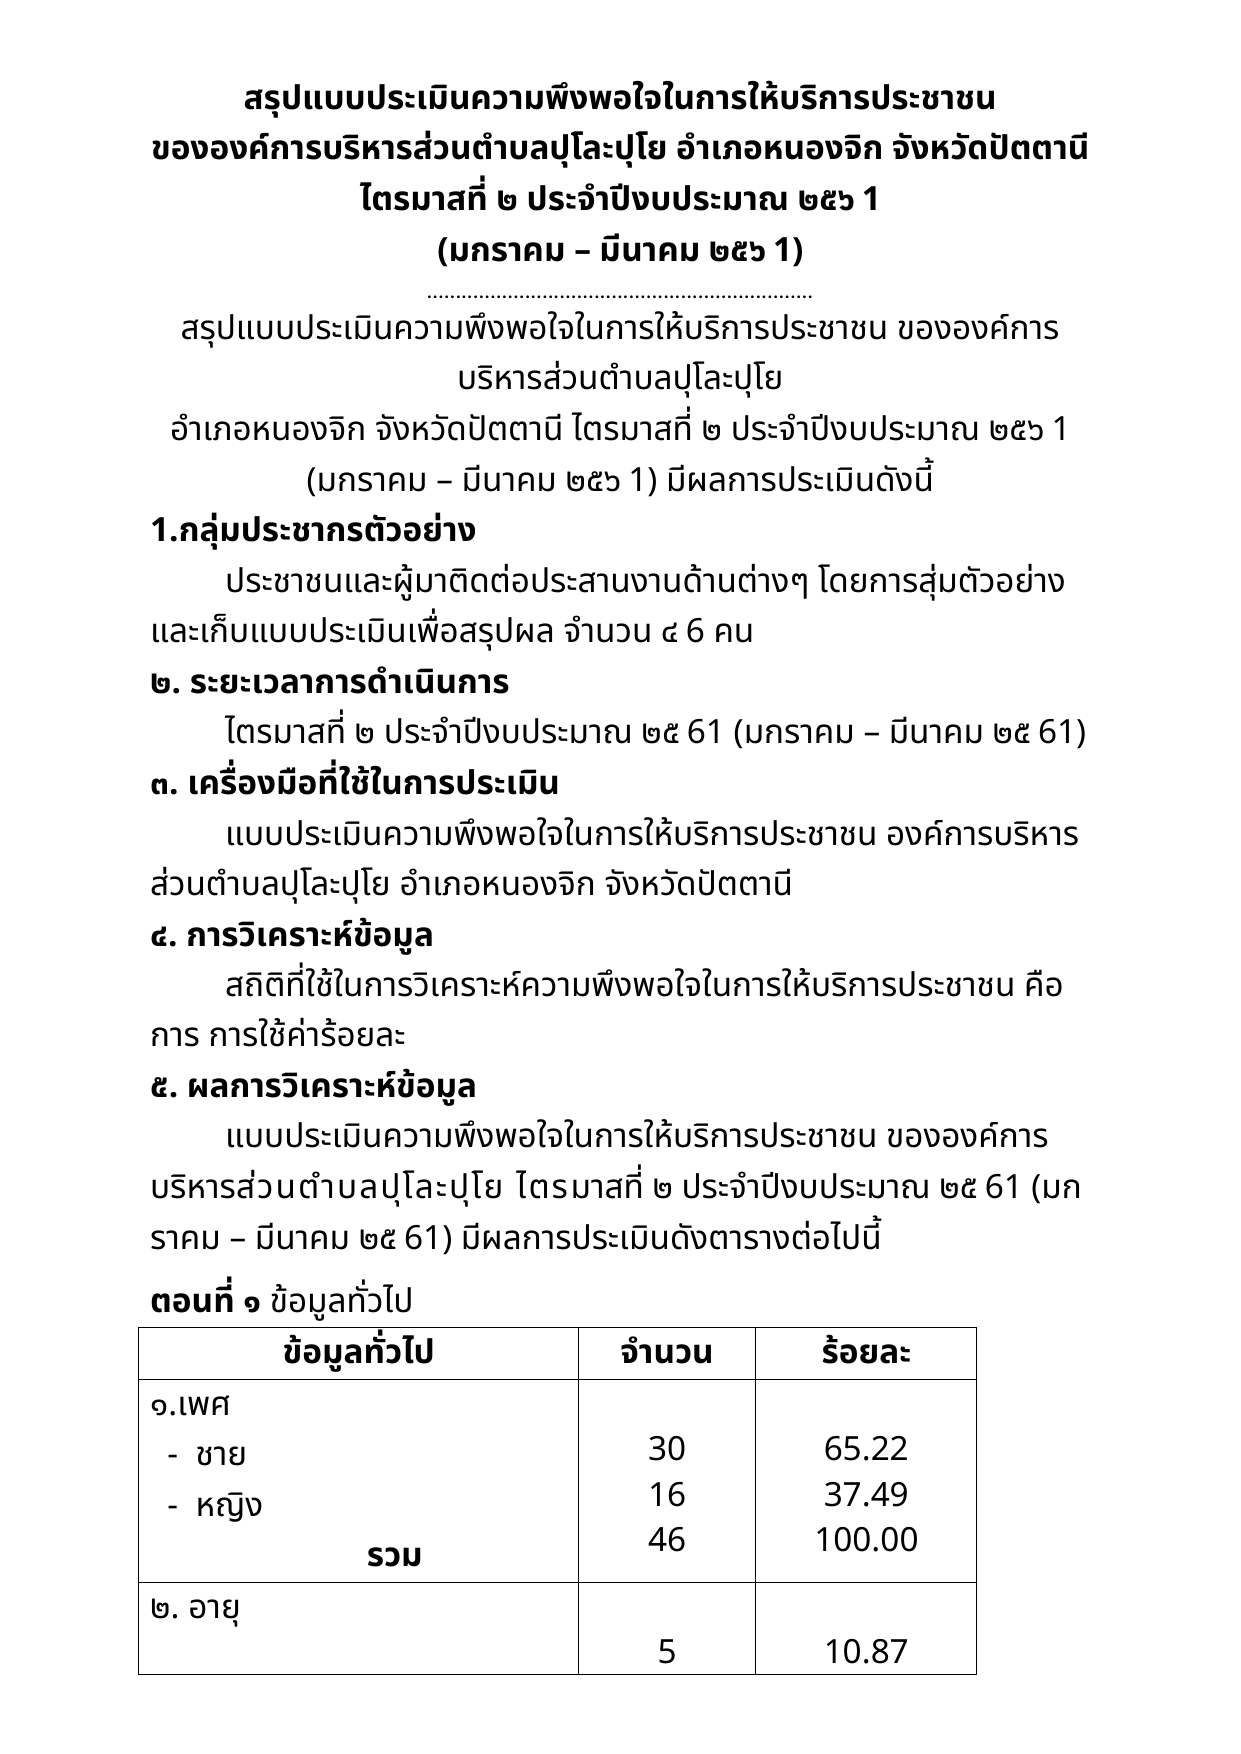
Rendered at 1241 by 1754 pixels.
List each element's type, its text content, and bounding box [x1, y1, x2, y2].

table_header ข้อมูลทั่วไป [139, 1328, 578, 1378]
text (มกราคม – มีนาคม ๒๕๖1) มีผลการประเมินดังนี้ [150, 455, 1090, 506]
text ตอนที่ ๑ ข้อมูลทั่วไป [150, 1277, 1090, 1327]
table_cell 30 16 46 [579, 1380, 755, 1582]
table_header จำนวน [579, 1328, 755, 1378]
text สถิติที่ใช้ในการวิเคราะห์ความพึงพอใจในการให้บริการประชาชน คือ การ การใช้ค่าร้อยละ [150, 961, 1090, 1062]
table_cell 5 23 18 - 46 [579, 1583, 755, 1674]
table_header ร้อยละ [756, 1328, 976, 1378]
text แบบประเมินความพึงพอใจในการให้บริการประชาชน องค์การบริหารส่วนตำบลปุโละปุโย อำเภอหนองจิก จังหวัดปัตตานี [150, 809, 1090, 910]
text ประชาชนและผู้มาติดต่อประสานงานด้านต่างๆ โดยการสุ่มตัวอย่าง และเก็บแบบประเมินเพื่อสรุปผล จำนวน ๔6 คน [150, 557, 1090, 658]
text สรุปแบบประเมินความพึงพอใจในการให้บริการประชาชน [150, 74, 1090, 124]
text 1.กลุ่มประชากรตัวอย่าง [150, 506, 1090, 557]
text ๕. ผลการวิเคราะห์ข้อมูล [150, 1062, 1090, 1112]
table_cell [139, 1583, 578, 1674]
text ไตรมาสที่ ๒ ประจำปีงบประมาณ ๒๕61 (มกราคม – มีนาคม ๒๕61) [150, 708, 1090, 759]
text สรุปแบบประเมินความพึงพอใจในการให้บริการประชาชน ขององค์การบริหารส่วนตำบลปุโละปุโย [150, 304, 1090, 405]
text ๔. การวิเคราะห์ข้อมูล [150, 910, 1090, 961]
text ................................................................... [150, 276, 1090, 304]
text อำเภอหนองจิก จังหวัดปัตตานี ไตรมาสที่ ๒ ประจำปีงบประมาณ ๒๕๖1 [150, 405, 1090, 455]
text แบบประเมินความพึงพอใจในการให้บริการประชาชน ขององค์การบริหารส่วนตำบลปุโละปุโย ไตรมาสที่ ๒ ประจำปีงบประมาณ ๒๕61 (มกราคม – มีนาคม ๒๕61) มีผลการประเมินดังตารางต่อไปนี้ [150, 1112, 1090, 1264]
text ไตรมาสที่ ๒ ประจำปีงบประมาณ ๒๕๖1 [150, 175, 1090, 225]
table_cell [756, 1583, 976, 1674]
table_cell ๑.เพศ - ชาย - หญิง รวม [139, 1380, 578, 1582]
text (มกราคม – มีนาคม ๒๕๖1) [150, 225, 1090, 276]
text ๓. เครื่องมือที่ใช้ในการประเมิน [150, 759, 1090, 809]
text ๒. ระยะเวลาการดำเนินการ [150, 658, 1090, 708]
text ขององค์การบริหารส่วนตำบลปุโละปุโย อำเภอหนองจิก จังหวัดปัตตานี [150, 124, 1090, 175]
table_cell 65.22 37.49 100.00 [756, 1380, 976, 1582]
